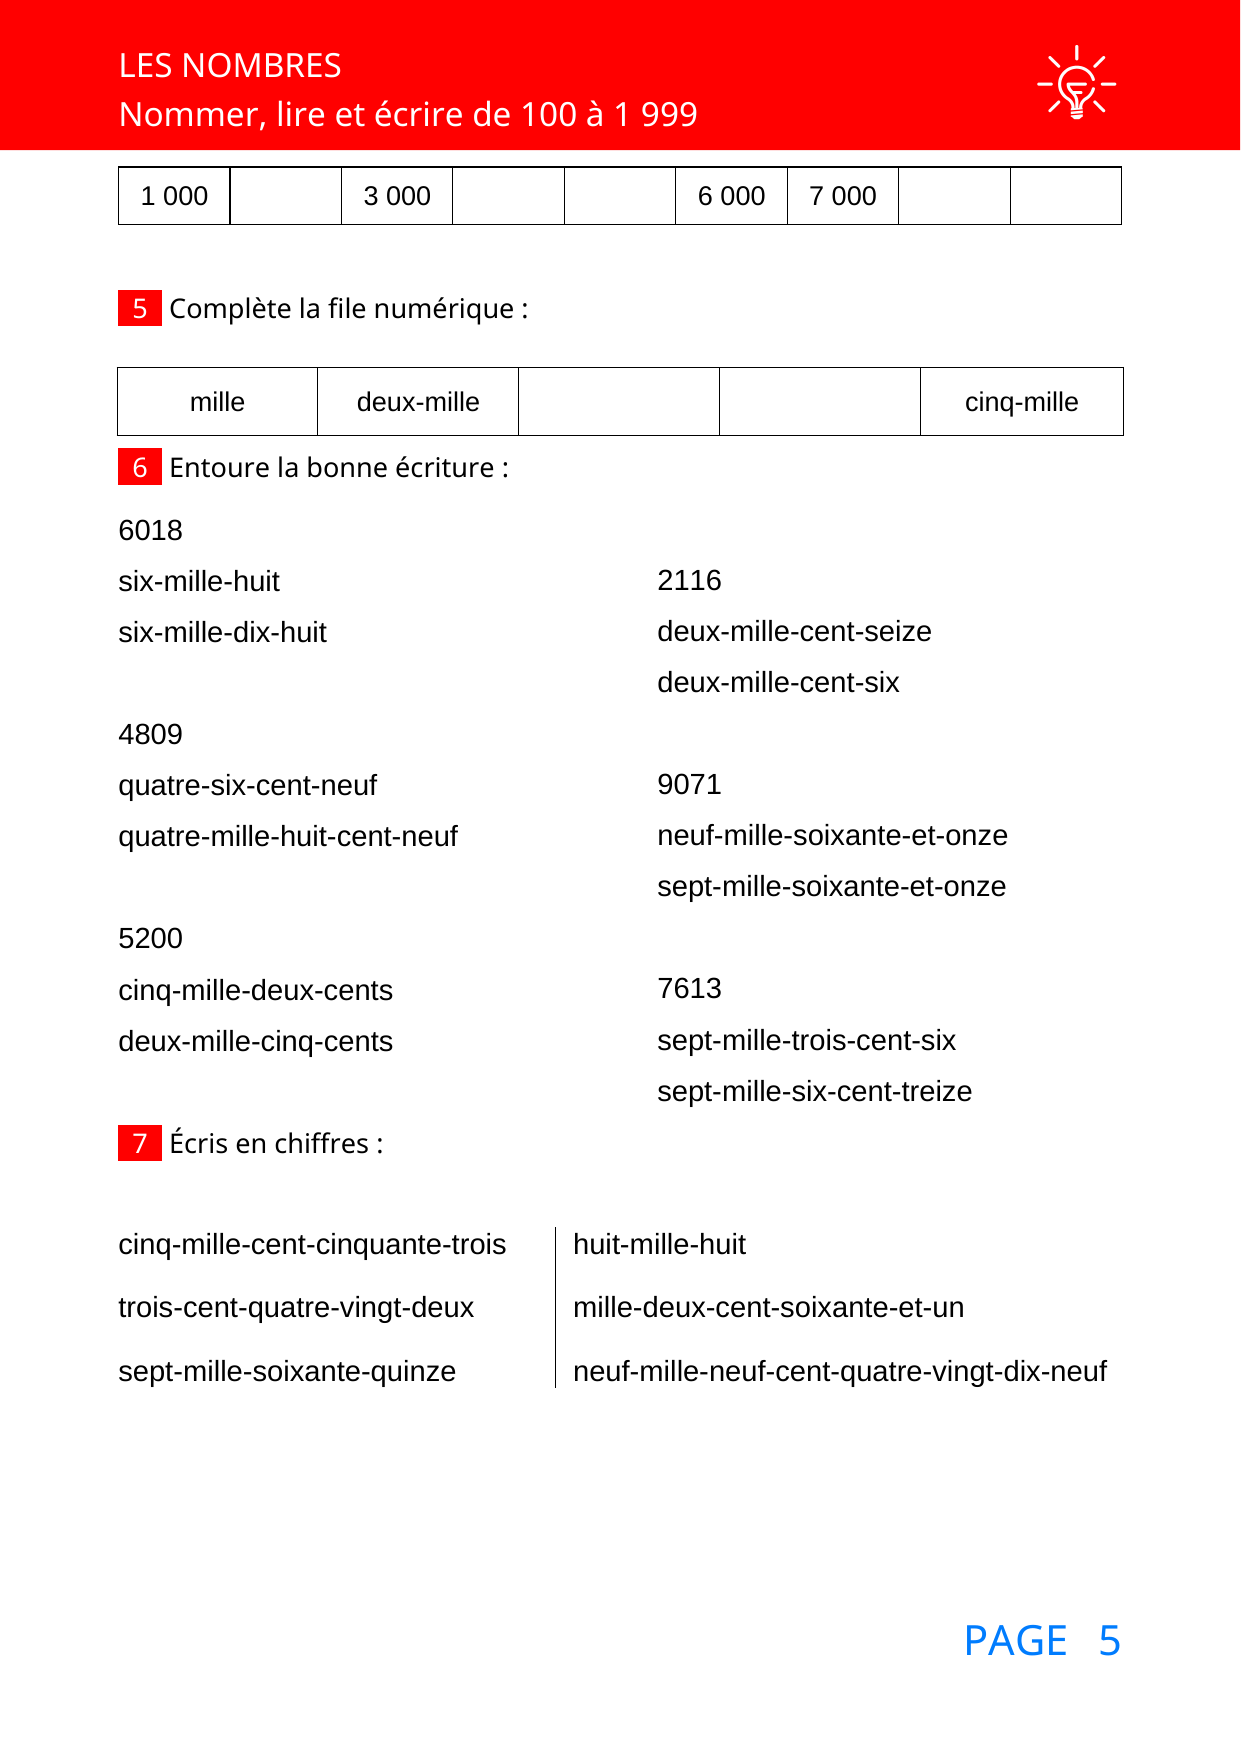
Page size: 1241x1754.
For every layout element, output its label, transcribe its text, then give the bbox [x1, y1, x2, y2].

text trois-cent-quatre-vingt-deux [118, 1290, 537, 1324]
table_header 7 000 [788, 168, 898, 224]
table_header deux-mille [318, 368, 518, 435]
text six-mille-dix-huit [118, 615, 583, 649]
text quatre-six-cent-neuf [118, 768, 583, 802]
text cinq-mille-cent-cinquante-trois [118, 1227, 537, 1260]
text 9071 [657, 767, 1122, 801]
table_header [519, 368, 719, 435]
table_header [720, 368, 920, 435]
text neuf-mille-soixante-et-onze [657, 818, 1122, 852]
text sept-mille-soixante-quinze [118, 1354, 537, 1387]
table_header 3 000 [342, 168, 452, 224]
picture [1034, 45, 1123, 122]
text 6018 [118, 513, 583, 547]
text deux-mille-cent-six [657, 665, 1122, 699]
text huit-mille-huit [573, 1227, 1122, 1260]
text deux-mille-cinq-cents [118, 1023, 583, 1057]
text sept-mille-six-cent-treize [657, 1073, 1122, 1107]
text quatre-mille-huit-cent-neuf [118, 819, 583, 853]
table_header cinq-mille [921, 368, 1123, 435]
text sept-mille-soixante-et-onze [657, 869, 1122, 903]
table_header [565, 168, 675, 224]
table_header mille [118, 368, 317, 435]
text 7613 [657, 971, 1122, 1005]
text 5200 [118, 921, 583, 955]
text neuf-mille-neuf-cent-quatre-vingt-dix-neuf [573, 1354, 1122, 1387]
table_header [453, 168, 564, 224]
text mille-deux-cent-soixante-et-un [573, 1290, 1122, 1324]
text cinq-mille-deux-cents [118, 972, 583, 1006]
table_header 1 000 [119, 168, 229, 224]
text 5 Complète la file numérique : [118, 289, 1122, 326]
text 7 Écris en chiffres : [118, 1124, 1122, 1161]
table_header 6 000 [676, 168, 787, 224]
table_header [1011, 168, 1121, 224]
text 4809 [118, 717, 583, 751]
text 2116 [657, 563, 1122, 597]
text deux-mille-cent-seize [657, 614, 1122, 648]
text six-mille-huit [118, 564, 583, 598]
table_header [899, 168, 1010, 224]
text sept-mille-trois-cent-six [657, 1022, 1122, 1056]
table_header [231, 168, 341, 224]
text 6 Entoure la bonne écriture : [162, 448, 1122, 485]
